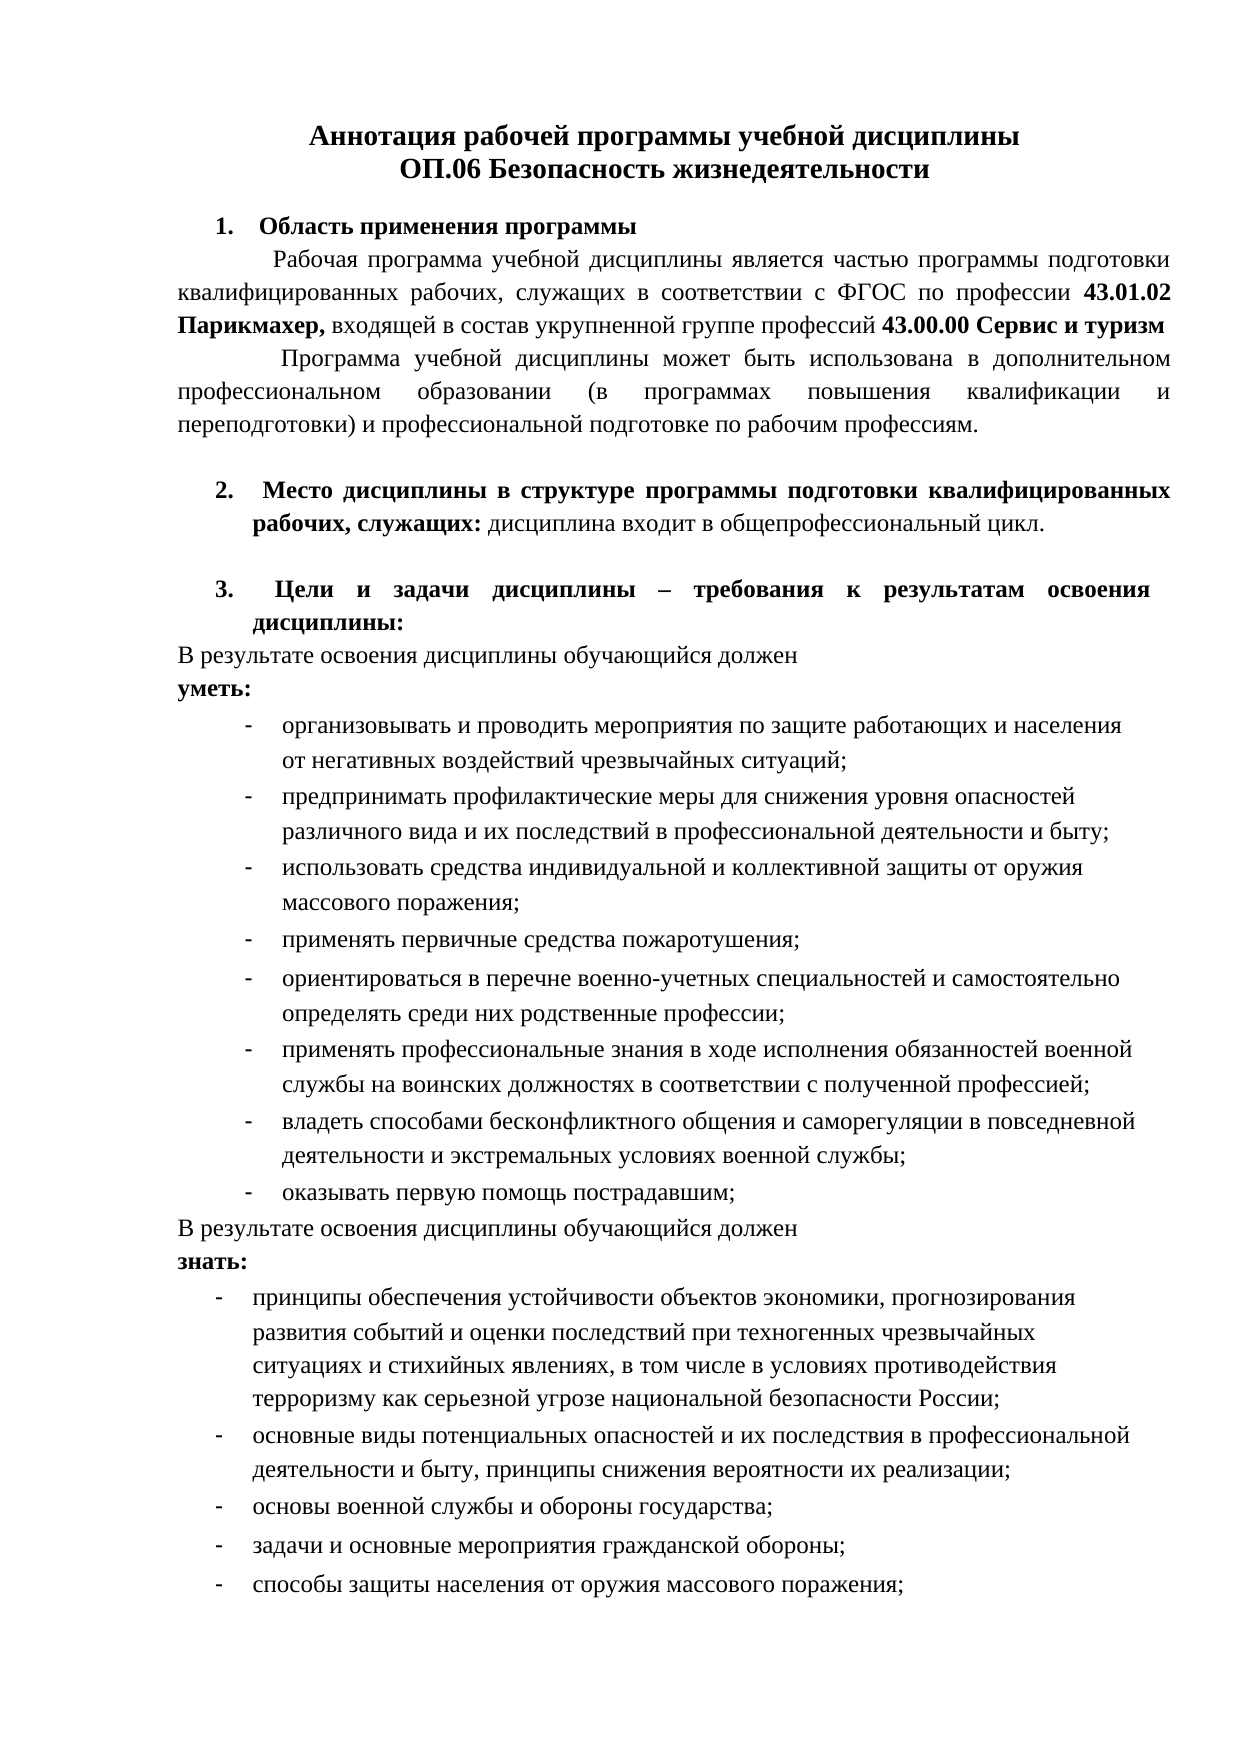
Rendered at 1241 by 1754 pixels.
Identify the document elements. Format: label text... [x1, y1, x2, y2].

list использовать средства индивидуальной и коллективной защиты от оружия массового поражения; [244, 849, 1152, 916]
list ориентироваться в перечне военно-учетных специальностей и самостоятельно определять среди них родственные профессии; [244, 959, 1152, 1027]
text Рабочая программа учебной дисциплины является частью программы подготовки квалифицированных рабочих, служащих в соответствии с ФГОС по профессии 43.01.02 Парикмахер, входящей в состав укрупненной группе профессий 43.00.00 Сервис и туризм [177, 244, 1171, 339]
list основы военной службы и обороны государства; [215, 1488, 1152, 1522]
text уметь: [177, 673, 1152, 702]
list принципы обеспечения устойчивости объектов экономики, прогнозирования развития событий и оценки последствий при техногенных чрезвычайных ситуациях и стихийных явлениях, в том числе в условиях противодействия терроризму как серьезной угрозе национальной безопасности России; [215, 1279, 1152, 1412]
list оказывать первую помощь пострадавшим; [244, 1174, 1152, 1208]
list владеть способами бесконфликтного общения и саморегуляции в повседневной деятельности и экстремальных условиях военной службы; [244, 1102, 1152, 1169]
list задачи и основные мероприятия гражданской обороны; [215, 1527, 1152, 1561]
list предпринимать профилактические меры для снижения уровня опасностей различного вида и их последствий в профессиональной деятельности и быту; [244, 778, 1152, 845]
text В результате освоения дисциплины обучающийся должен [158, 1213, 1152, 1242]
list способы защиты населения от оружия массового поражения; [215, 1566, 1152, 1600]
list организовывать и проводить мероприятия по защите работающих и населения от негативных воздействий чрезвычайных ситуаций; [244, 706, 1152, 773]
text В результате освоения дисциплины обучающийся должен [177, 640, 1152, 669]
list Место дисциплины в структуре программы подготовки квалифицированных рабочих, служащих: дисциплина входит в общепрофессиональный цикл. [215, 475, 1171, 537]
text ОП.06 Безопасность жизнедеятельности [177, 152, 1152, 185]
list Цели и задачи дисциплины – требования к результатам освоения дисциплины: [215, 574, 1152, 636]
list применять профессиональные знания в ходе исполнения обязанностей военной службы на воинских должностях в соответствии с полученной профессией; [244, 1031, 1152, 1098]
list Аннотация рабочей программы учебной дисциплины [177, 118, 1152, 152]
list применять первичные средства пожаротушения; [244, 920, 1152, 954]
text знать: [158, 1246, 1152, 1274]
list Область применения программы [215, 211, 1171, 240]
text Программа учебной дисциплины может быть использована в дополнительном профессиональном образовании (в программах повышения квалификации и переподготовки) и профессиональной подготовке по рабочим профессиям. [177, 343, 1171, 438]
list основные виды потенциальных опасностей и их последствия в профессиональной деятельности и быту, принципы снижения вероятности их реализации; [215, 1416, 1152, 1483]
